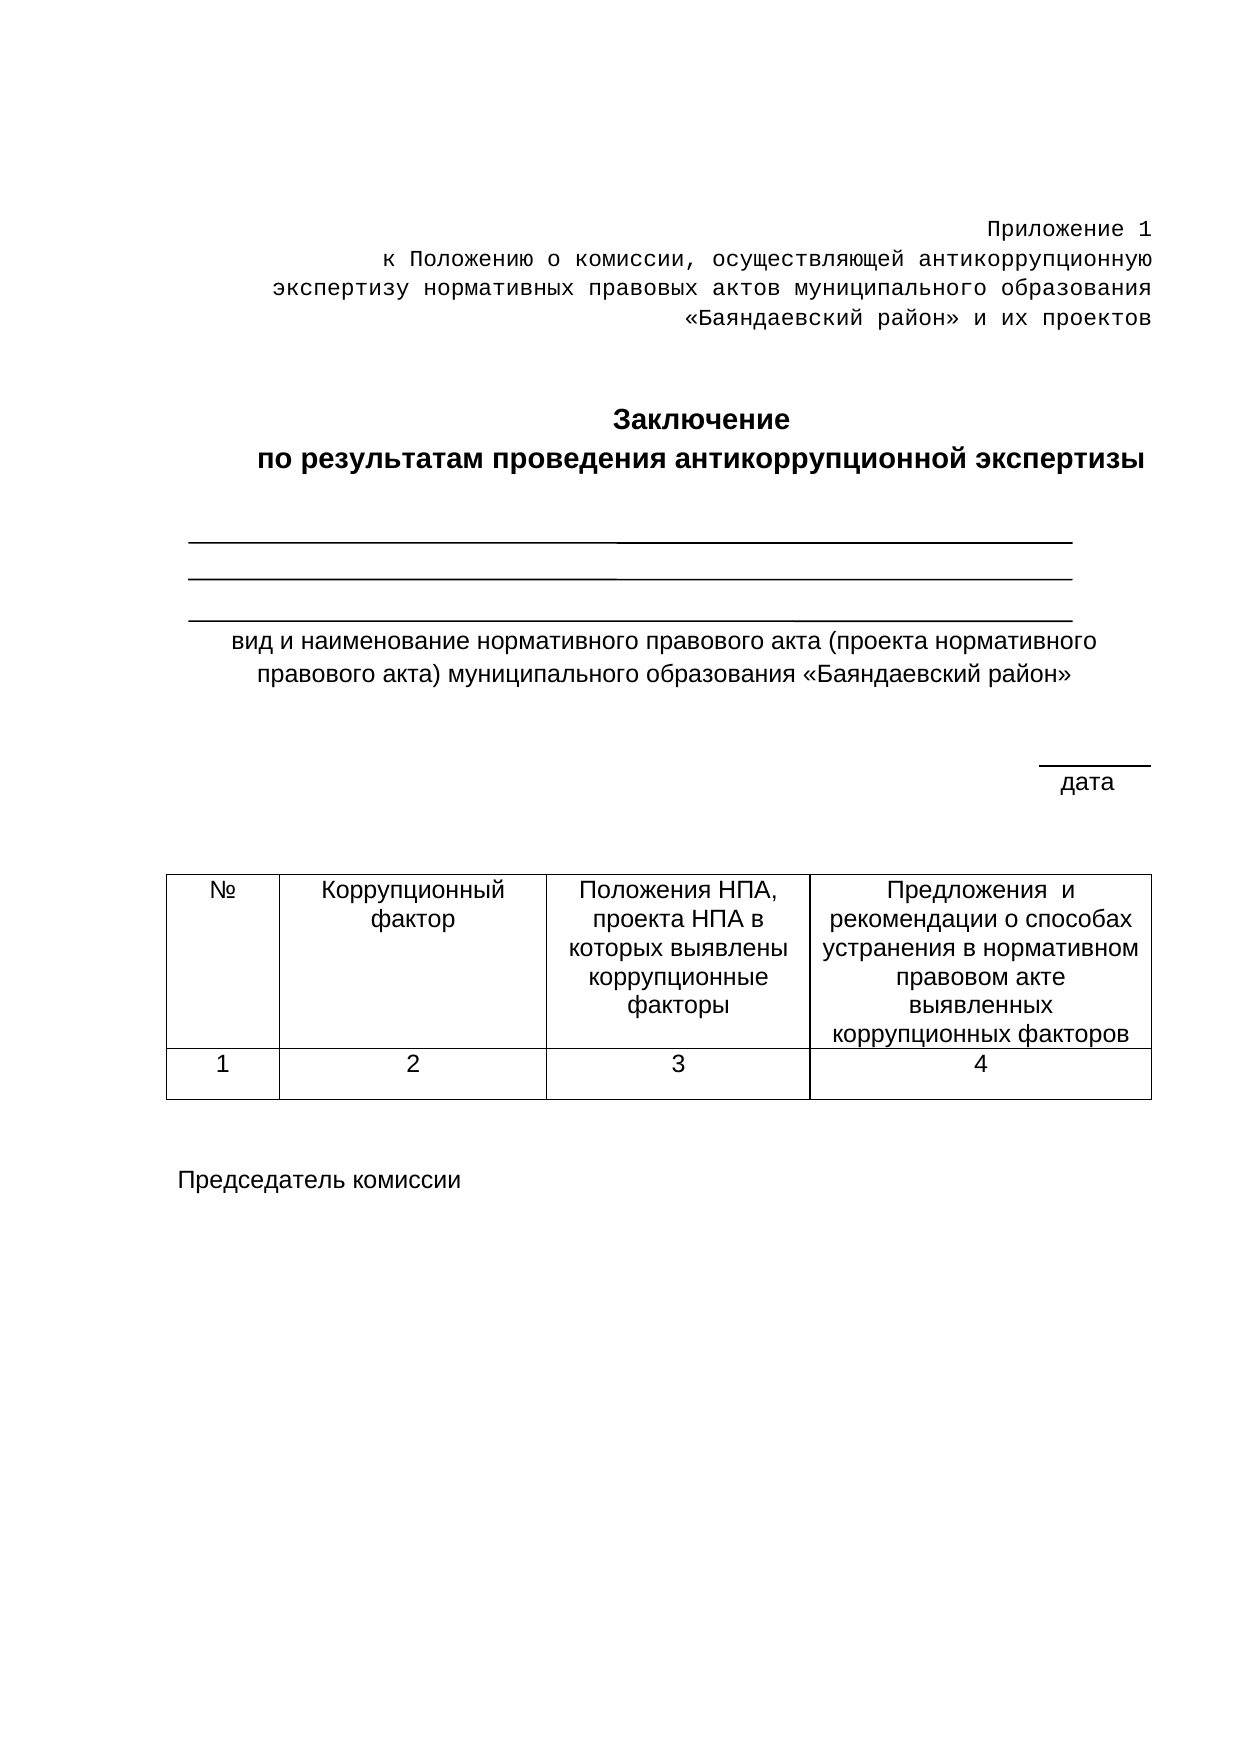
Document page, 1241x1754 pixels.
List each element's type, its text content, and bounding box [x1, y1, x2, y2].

list Приложение 1 [252, 217, 1152, 243]
table_header Коррупционный фактор [280, 875, 546, 1048]
table_cell 1 [167, 1049, 279, 1099]
list к Положению о комиссии, осуществляющей антикоррупционную экспертизу нормативных правовых актов муниципального образования «Баяндаевский район» и их проектов [252, 247, 1152, 332]
text Председатель комиссии [177, 1165, 1152, 1194]
text дата [177, 766, 1114, 795]
table_cell 3 [547, 1049, 809, 1099]
list по результатам проведения антикоррупционной экспертизы [177, 441, 1152, 474]
list Заключение [177, 402, 1152, 436]
table_header Положения НПА, проекта НПА в которых выявлены коррупционные факторы [547, 875, 809, 1048]
table_cell 2 [280, 1049, 546, 1099]
table_header № [167, 875, 279, 1048]
table_header Предложения и рекомендации о способах устранения в нормативном правовом акте выявленных коррупционных факторов [811, 875, 1151, 1048]
text вид и наименование нормативного правового акта (проекта нормативного правового акта) муниципального образования «Баяндаевский район» [177, 626, 1152, 687]
table_cell 4 [811, 1049, 1151, 1099]
